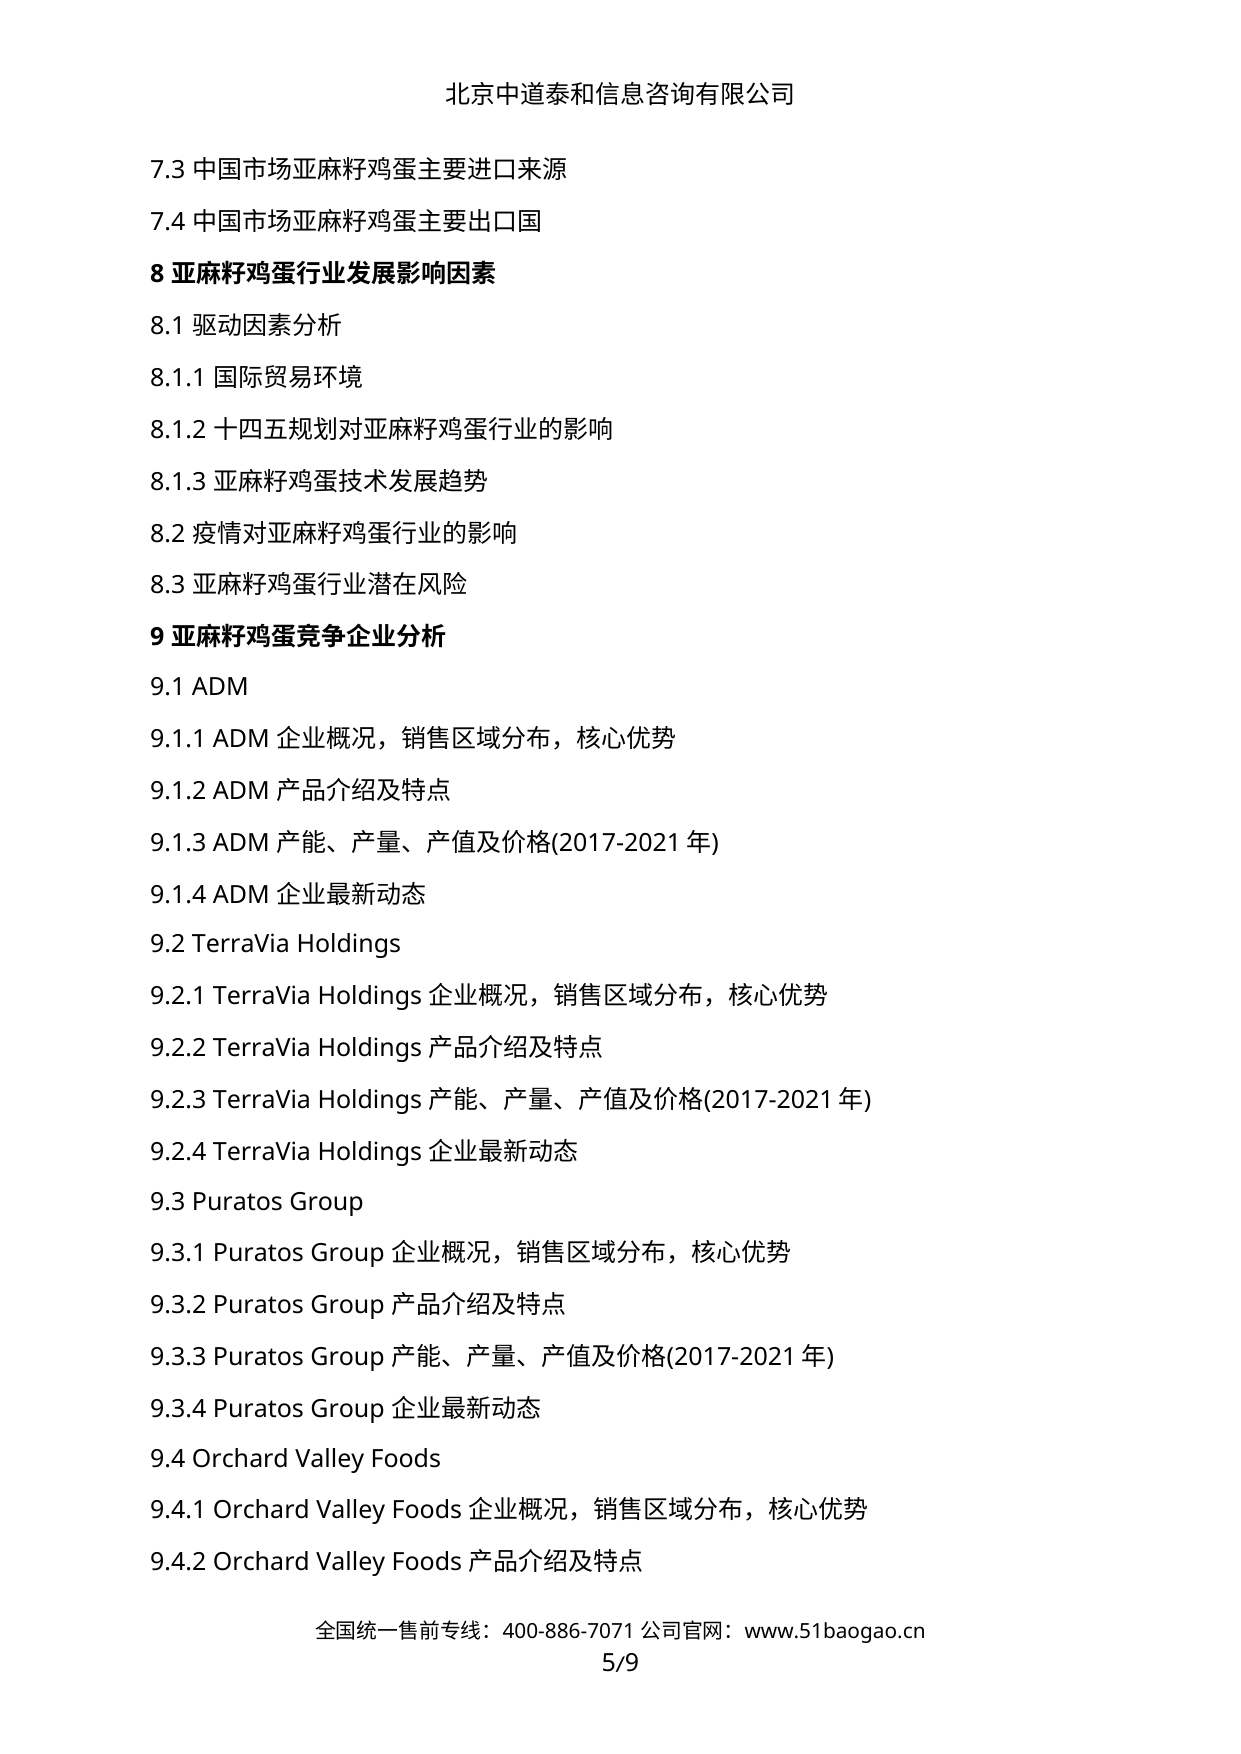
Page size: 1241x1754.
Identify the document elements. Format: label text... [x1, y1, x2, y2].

text 8 亚麻籽鸡蛋行业发展影响因素 [150, 254, 1090, 290]
text 9.2.3 TerraVia Holdings 产能、产量、产值及价格(2017-2021年) [150, 1079, 1090, 1116]
text 8.3 亚麻籽鸡蛋行业潜在风险 [150, 565, 1090, 601]
text 9.4.2 Orchard Valley Foods 产品介绍及特点 [150, 1542, 1090, 1578]
text 9.1.2 ADM 产品介绍及特点 [150, 770, 1090, 807]
text 9.3 Puratos Group [150, 1183, 1090, 1217]
text 9 亚麻籽鸡蛋竞争企业分析 [150, 617, 1090, 653]
text 7.4 中国市场亚麻籽鸡蛋主要出口国 [150, 202, 1090, 238]
text 8.1.1 国际贸易环境 [150, 357, 1090, 394]
text 9.1.3 ADM 产能、产量、产值及价格(2017-2021年) [150, 822, 1090, 858]
text 9.4.1 Orchard Valley Foods 企业概况，销售区域分布，核心优势 [150, 1490, 1090, 1526]
text 9.3.2 Puratos Group 产品介绍及特点 [150, 1285, 1090, 1321]
text 9.2.2 TerraVia Holdings 产品介绍及特点 [150, 1027, 1090, 1064]
text 8.2 疫情对亚麻籽鸡蛋行业的影响 [150, 513, 1090, 549]
text 9.3.3 Puratos Group 产能、产量、产值及价格(2017-2021年) [150, 1337, 1090, 1373]
text 9.1.4 ADM 企业最新动态 [150, 874, 1090, 910]
text 8.1.2 十四五规划对亚麻籽鸡蛋行业的影响 [150, 409, 1090, 446]
text 8.1 驱动因素分析 [150, 306, 1090, 342]
text 9.4 Orchard Valley Foods [150, 1440, 1090, 1474]
text 8.1.3 亚麻籽鸡蛋技术发展趋势 [150, 461, 1090, 497]
text 9.3.1 Puratos Group 企业概况，销售区域分布，核心优势 [150, 1233, 1090, 1269]
text 7.3 中国市场亚麻籽鸡蛋主要进口来源 [150, 150, 1090, 186]
text 9.1.1 ADM 企业概况，销售区域分布，核心优势 [150, 718, 1090, 755]
text 9.2.1 TerraVia Holdings 企业概况，销售区域分布，核心优势 [150, 976, 1090, 1012]
text 9.3.4 Puratos Group 企业最新动态 [150, 1388, 1090, 1425]
text 9.2 TerraVia Holdings [150, 926, 1090, 960]
text 9.2.4 TerraVia Holdings 企业最新动态 [150, 1131, 1090, 1167]
text 9.1 ADM [150, 669, 1090, 703]
